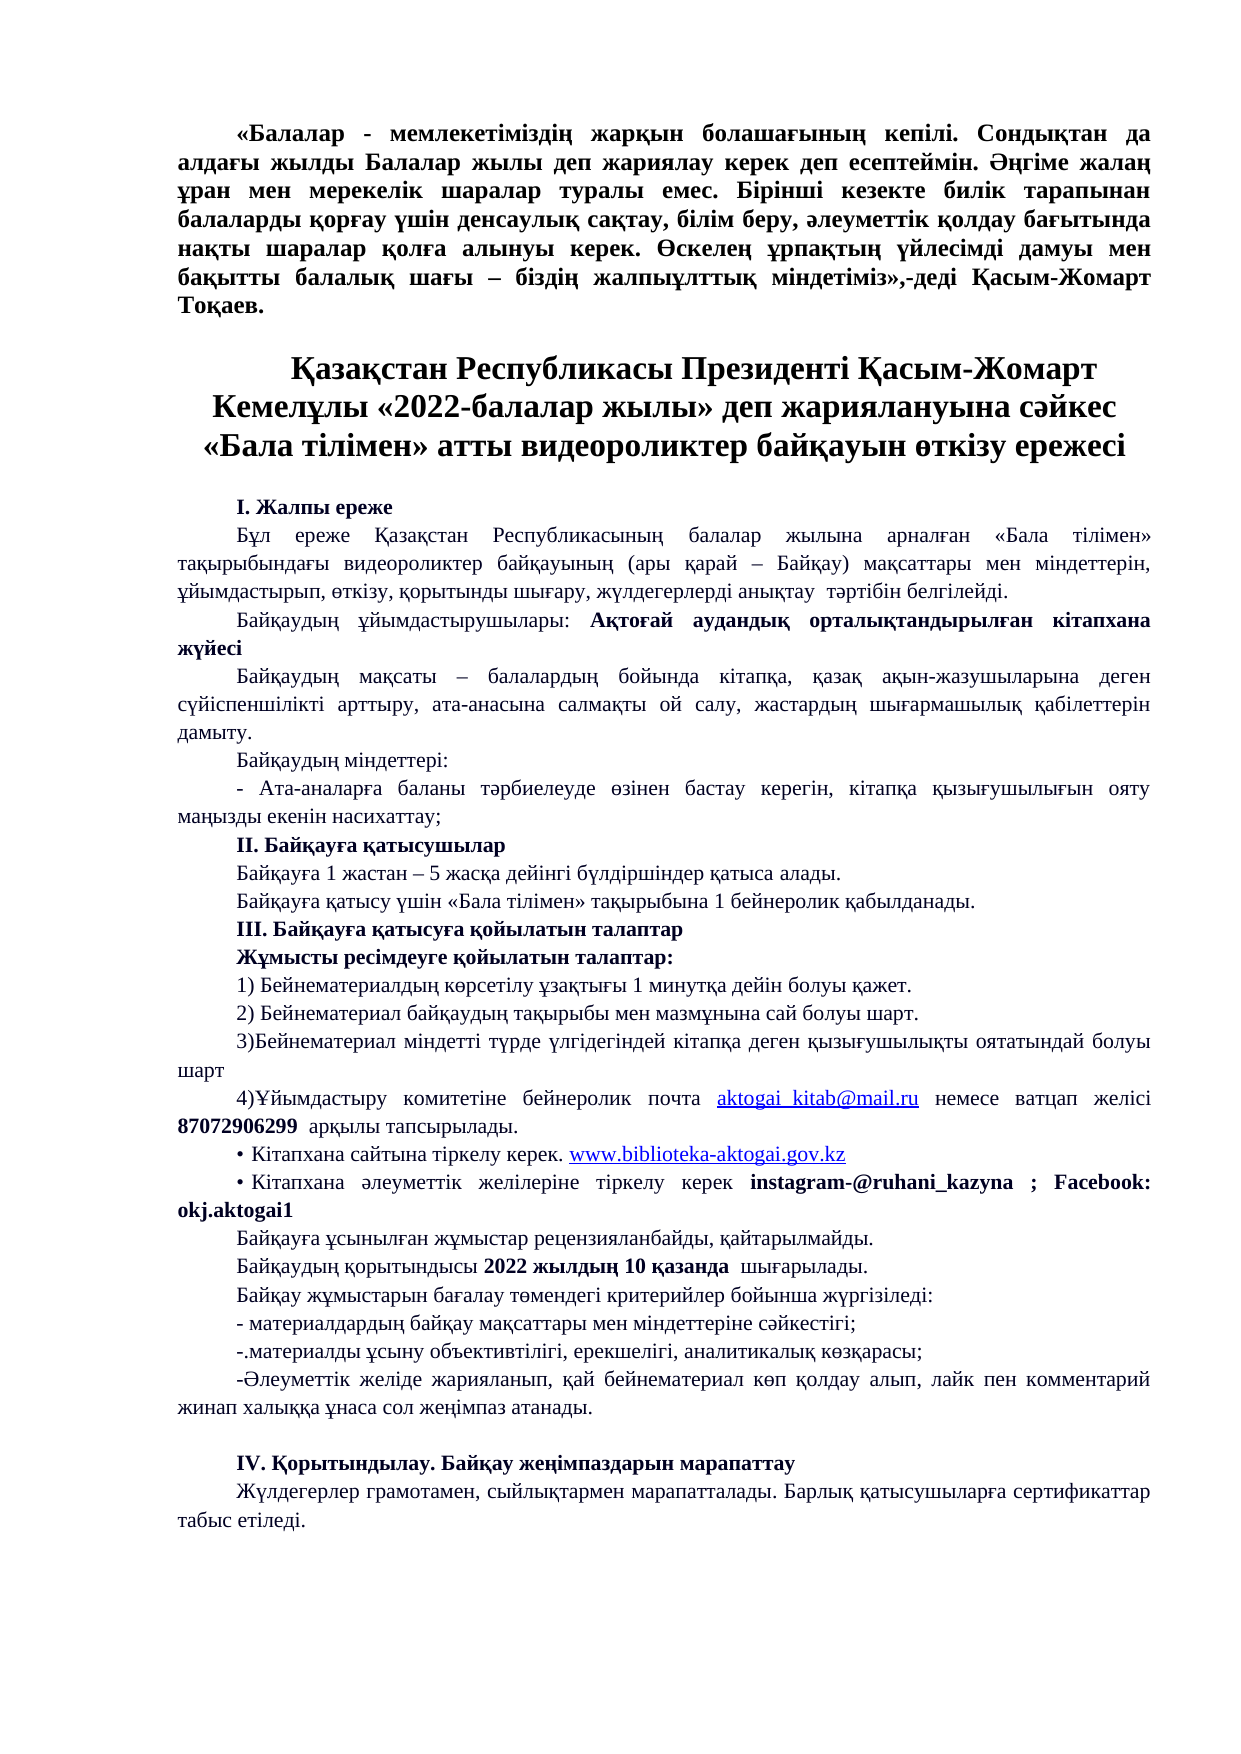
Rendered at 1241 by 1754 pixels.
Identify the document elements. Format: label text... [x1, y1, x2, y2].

text • Кітапхана сайтына тіркелу керек. www.biblioteka-aktogai.gov.kz [177, 1138, 1152, 1166]
text -Әлеуметтік желіде жарияланып, қай бейнематериал көп қолдау алып, лайк пен комментарий жинап халыққа ұнаса сол жеңімпаз атанады. [177, 1363, 1152, 1419]
text 3)Бейнематериал міндетті түрде үлгідегіндей кітапқа деген қызығушылықты оятатындай болуы шарт [177, 1026, 1152, 1082]
text • Кітапхана әлеуметтік желілеріне тіркелу керек instagram-@ruhani_kazyna ; Facebook: okj.aktogai1 [177, 1166, 1152, 1222]
text Байқауға 1 жастан – 5 жасқа дейінгі бүлдіршіндер қатыса алады. [177, 857, 1152, 885]
text IІІ. Байқауға қатысуға қойылатын талаптар [177, 913, 1152, 941]
text Байқаудың мақсаты – балалардың бойында кітапқа, қазақ ақын-жазушыларына деген сүйіспеншілікті арттыру, ата-анасына салмақты ой салу, жастардың шығармашылық қабілеттерін дамыту. [177, 660, 1152, 744]
text Байқауға қатысу үшін «Бала тілімен» тақырыбына 1 бейнеролик қабылданады. [177, 885, 1152, 913]
text - материалдардың байқау мақсаттары мен міндеттеріне сәйкестігі; [177, 1307, 1152, 1335]
text 1) Бейнематериалдың көрсетілу ұзақтығы 1 минутқа дейін болуы қажет. [177, 969, 1152, 997]
text «Балалар - мемлекетіміздің жарқын болашағының кепілі. Сондықтан да алдағы жылды Балалар жылы деп жариялау керек деп есептеймін. Әңгіме жалаң ұран мен мерекелік шаралар туралы емес. Бірінші кезекте билік тарапынан балаларды қорғау үшін денсаулық сақтау, білім беру, әлеуметтік қолдау бағытында нақты шаралар қолға алынуы керек. Өскелең ұрпақтың үйлесімді дамуы мен бақытты балалық шағы – біздің жалпыұлттық міндетіміз»,-деді Қасым-Жомарт Тоқаев. [177, 118, 1152, 319]
text ІV. Қорытындылау. Байқау жеңімпаздарын марапаттау [177, 1447, 1152, 1476]
text Қазақстан Республикасы Президенті Қасым-Жомарт Кемелұлы «2022-балалар жылы» деп жариялануына сәйкес «Бала тілімен» атты видеороликтер байқауын өткізу ережесі [177, 348, 1152, 463]
text -.материалды ұсыну объективтілігі, ерекшелігі, аналитикалық көзқарасы; [177, 1335, 1152, 1363]
text Байқаудың қорытындысы 2022 жылдың 10 қазанда шығарылады. [177, 1251, 1152, 1279]
text Жүлдегерлер грамотамен, сыйлықтармен марапатталады. Барлық қатысушыларға сертификаттар табыс етіледі. [177, 1476, 1152, 1532]
text Бұл ереже Қазақстан Республикасының балалар жылына арналған «Бала тілімен» тақырыбындағы видеороликтер байқауының (ары қарай – Байқау) мақсаттары мен міндеттерін, ұйымдастырып, өткізу, қорытынды шығару, жүлдегерлерді анықтау тәртібін белгілейді. [177, 519, 1152, 604]
text 4)Ұйымдастыру комитетіне бейнеролик почта aktogai_kitab@mail.ru немесе ватцап желісі 87072906299 арқылы тапсырылады. [177, 1082, 1152, 1138]
text Байқауға ұсынылған жұмыстар рецензияланбайды, қайтарылмайды. [177, 1222, 1152, 1251]
text Байқау жұмыстарын бағалау төмендегі критерийлер бойынша жүргізіледі: [177, 1279, 1152, 1307]
text Байқаудың ұйымдастырушылары: Ақтоғай аудандық орталықтандырылған кітапхана жүйесі [177, 604, 1152, 660]
text І. Жалпы ереже [177, 491, 1152, 519]
text 2) Бейнематериал байқаудың тақырыбы мен мазмұнына сай болуы шарт. [177, 997, 1152, 1026]
text Байқаудың міндеттері: [177, 744, 1152, 772]
text Жұмысты ресімдеуге қойылатын талаптар: [177, 941, 1152, 969]
text - Ата-аналарға баланы тәрбиелеуде өзінен бастау керегін, кітапқа қызығушылығын ояту маңызды екенін насихаттау; [177, 772, 1152, 829]
text II. Байқауға қатысушылар [177, 829, 1152, 857]
